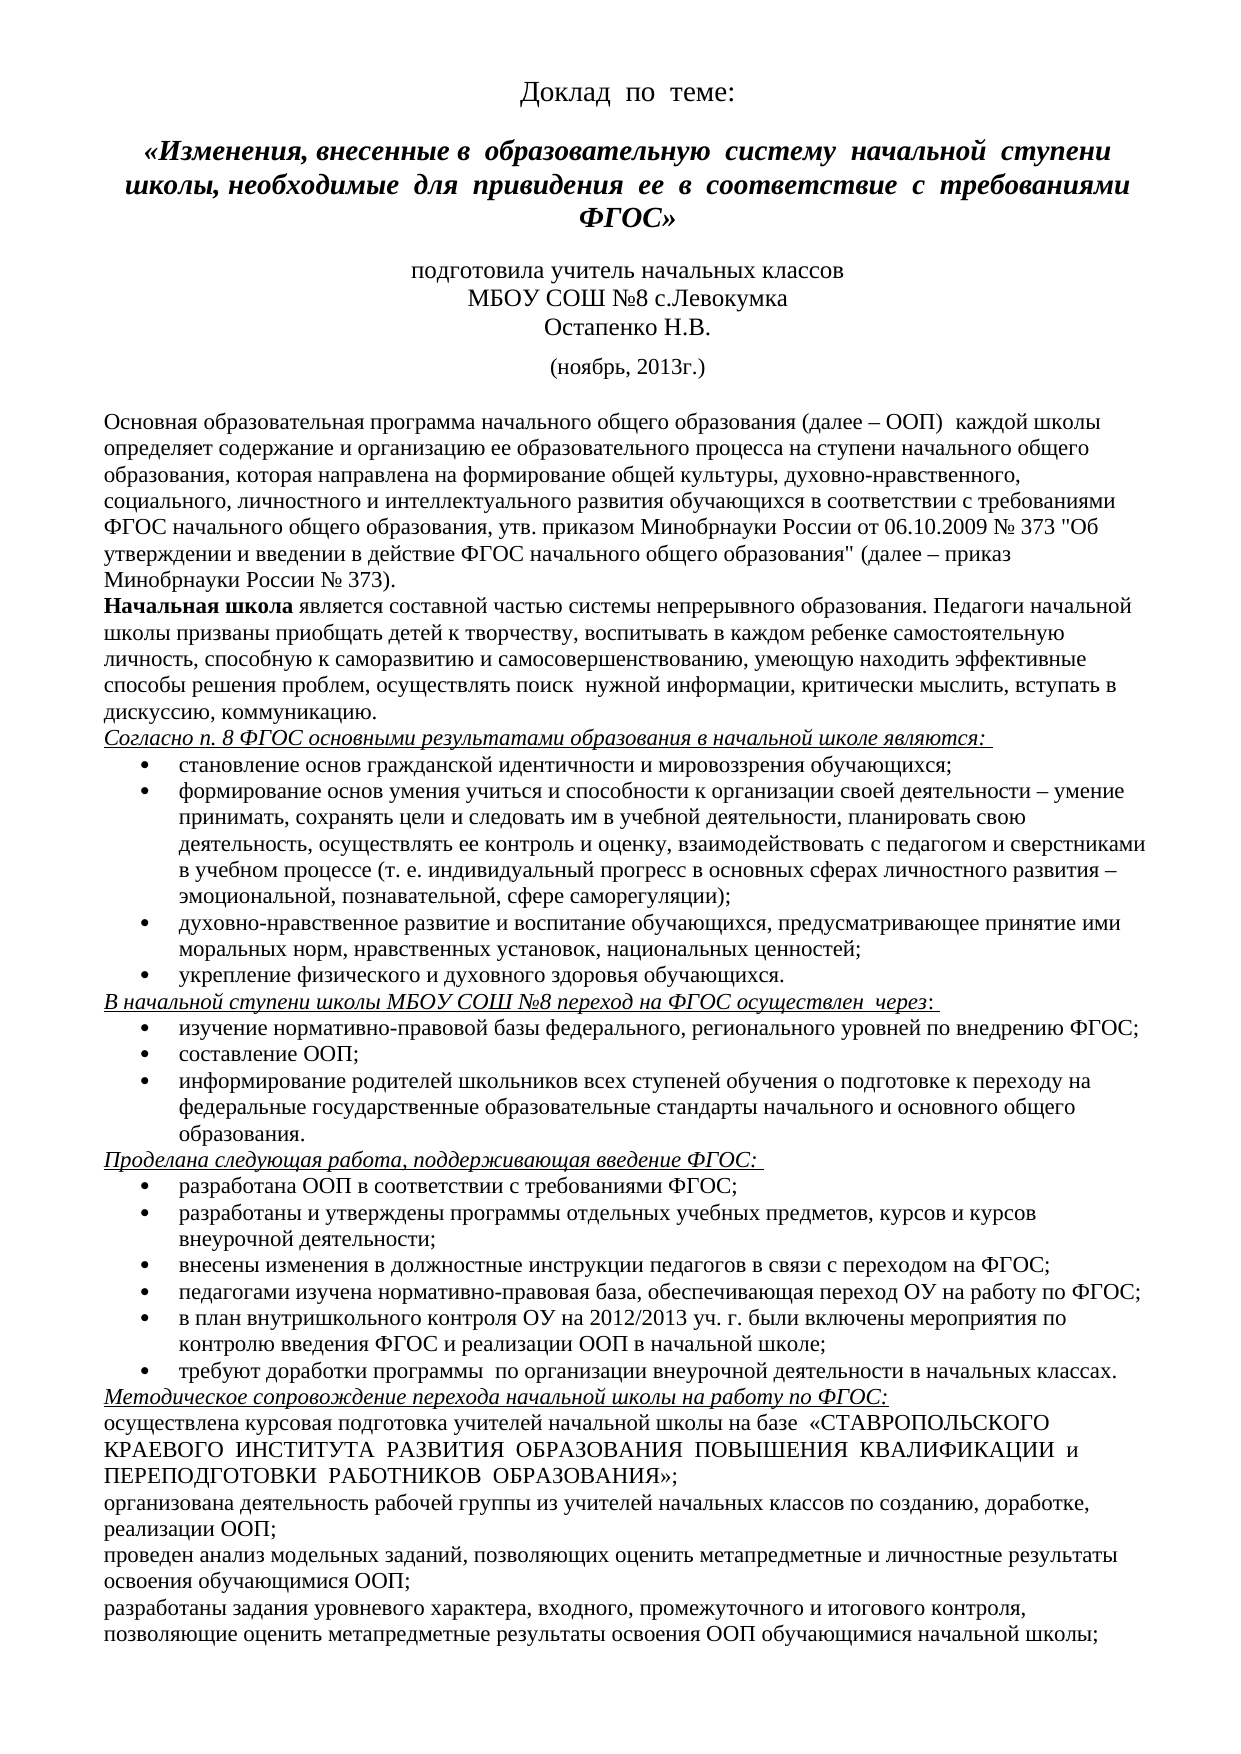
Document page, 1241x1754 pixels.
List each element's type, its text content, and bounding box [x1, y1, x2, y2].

text Согласно п. 8 ФГОС основными результатами образования в начальной школе являются: [103, 724, 1152, 751]
text «Изменения, внесенные в образовательную систему начальной ступени школы, необходимые для привидения ее в соответствие с требованиями ФГОС» [103, 133, 1152, 234]
text (ноябрь, 2013г.) [103, 353, 1152, 379]
text подготовила учитель начальных классов [103, 255, 1152, 283]
list составление ООП; [141, 1041, 1152, 1067]
text Остапенко Н.В. [103, 312, 1152, 341]
text Проделана следующая работа, поддерживающая введение ФГОС: [103, 1146, 1152, 1172]
list укрепление физического и духовного здоровья обучающихся. [141, 961, 1152, 988]
text МБОУ СОШ №8 с.Левокумка [103, 283, 1152, 312]
list педагогами изучена нормативно-правовая база, обеспечивающая переход ОУ на работу по ФГОС; [141, 1278, 1152, 1304]
list разработаны и утверждены программы отдельных учебных предметов, курсов и курсов внеурочной деятельности; [141, 1199, 1152, 1251]
list духовно-нравственное развитие и воспитание обучающихся, предусматривающее принятие ими моральных норм, нравственных установок, национальных ценностей; [141, 909, 1152, 961]
list информирование родителей школьников всех ступеней обучения о подготовке к переходу на федеральные государственные образовательные стандарты начального и основного общего образования. [141, 1067, 1152, 1146]
text Основная образовательная программа начального общего образования (далее – ООП) каждой школы определяет содержание и организацию ее образовательного процесса на ступени начального общего образования, которая направлена на формирование общей культуры, духовно-нравственного, социального, личностного и интеллектуального развития обучающихся в соответствии с требованиями ФГОС начального общего образования, утв. приказом Минобрнауки России от 06.10.2009 № 373 "Об утверждении и введении в действие ФГОС начального общего образования" (далее – приказ Минобрнауки России № 373). Начальная школа является составной частью системы непрерывного образования. Педагоги начальной школы призваны приобщать детей к творчеству, воспитывать в каждом ребенке самостоятельную личность, способную к саморазвитию и самосовершенствованию, умеющую находить эффективные способы решения проблем, осуществлять поиск нужной информации, критически мыслить, вступать в дискуссию, коммуникацию. [103, 408, 1152, 724]
list разработана ООП в соответствии с требованиями ФГОС; [141, 1172, 1152, 1199]
list изучение нормативно-правовой базы федерального, регионального уровней по внедрению ФГОС; [141, 1014, 1152, 1041]
text Методическое сопровождение перехода начальной школы на работу по ФГОС: [103, 1383, 1152, 1409]
text осуществлена курсовая подготовка учителей начальной школы на базе «СТАВРОПОЛЬСКОГО КРАЕВОГО ИНСТИТУТА РАЗВИТИЯ ОБРАЗОВАНИЯ ПОВЫШЕНИЯ КВАЛИФИКАЦИИ и ПЕРЕПОДГОТОВКИ РАБОТНИКОВ ОБРАЗОВАНИЯ»; организована деятельность рабочей группы из учителей начальных классов по созданию, доработке, реализации ООП; проведен анализ модельных заданий, позволяющих оценить метапредметные и личностные результаты освоения обучающимися ООП; разработаны задания уровневого характера, входного, промежуточного и итогового контроля, позволяющие оценить метапредметные результаты освоения ООП обучающимися начальной школы; [103, 1409, 1152, 1647]
list внесены изменения в должностные инструкции педагогов в связи с переходом на ФГОС; [141, 1251, 1152, 1278]
text В начальной ступени школы МБОУ СОШ №8 переход на ФГОС осуществлен через: [103, 988, 1152, 1014]
list становление основ гражданской идентичности и мировоззрения обучающихся; [141, 751, 1152, 777]
list в план внутришкольного контроля ОУ на 2012/2013 уч. г. были включены мероприятия по контролю введения ФГОС и реализации ООП в начальной школе; [141, 1304, 1152, 1357]
list требуют доработки программы по организации внеурочной деятельности в начальных классах. [141, 1357, 1152, 1383]
list формирование основ умения учиться и способности к организации своей деятельности – умение принимать, сохранять цели и следовать им в учебной деятельности, планировать свою деятельность, осуществлять ее контроль и оценку, взаимодействовать с педагогом и сверстниками в учебном процессе (т. е. индивидуальный прогресс в основных сферах личностного развития – эмоциональной, познавательной, сфере саморегуляции); [141, 777, 1152, 909]
text Доклад по теме: [103, 74, 1152, 107]
